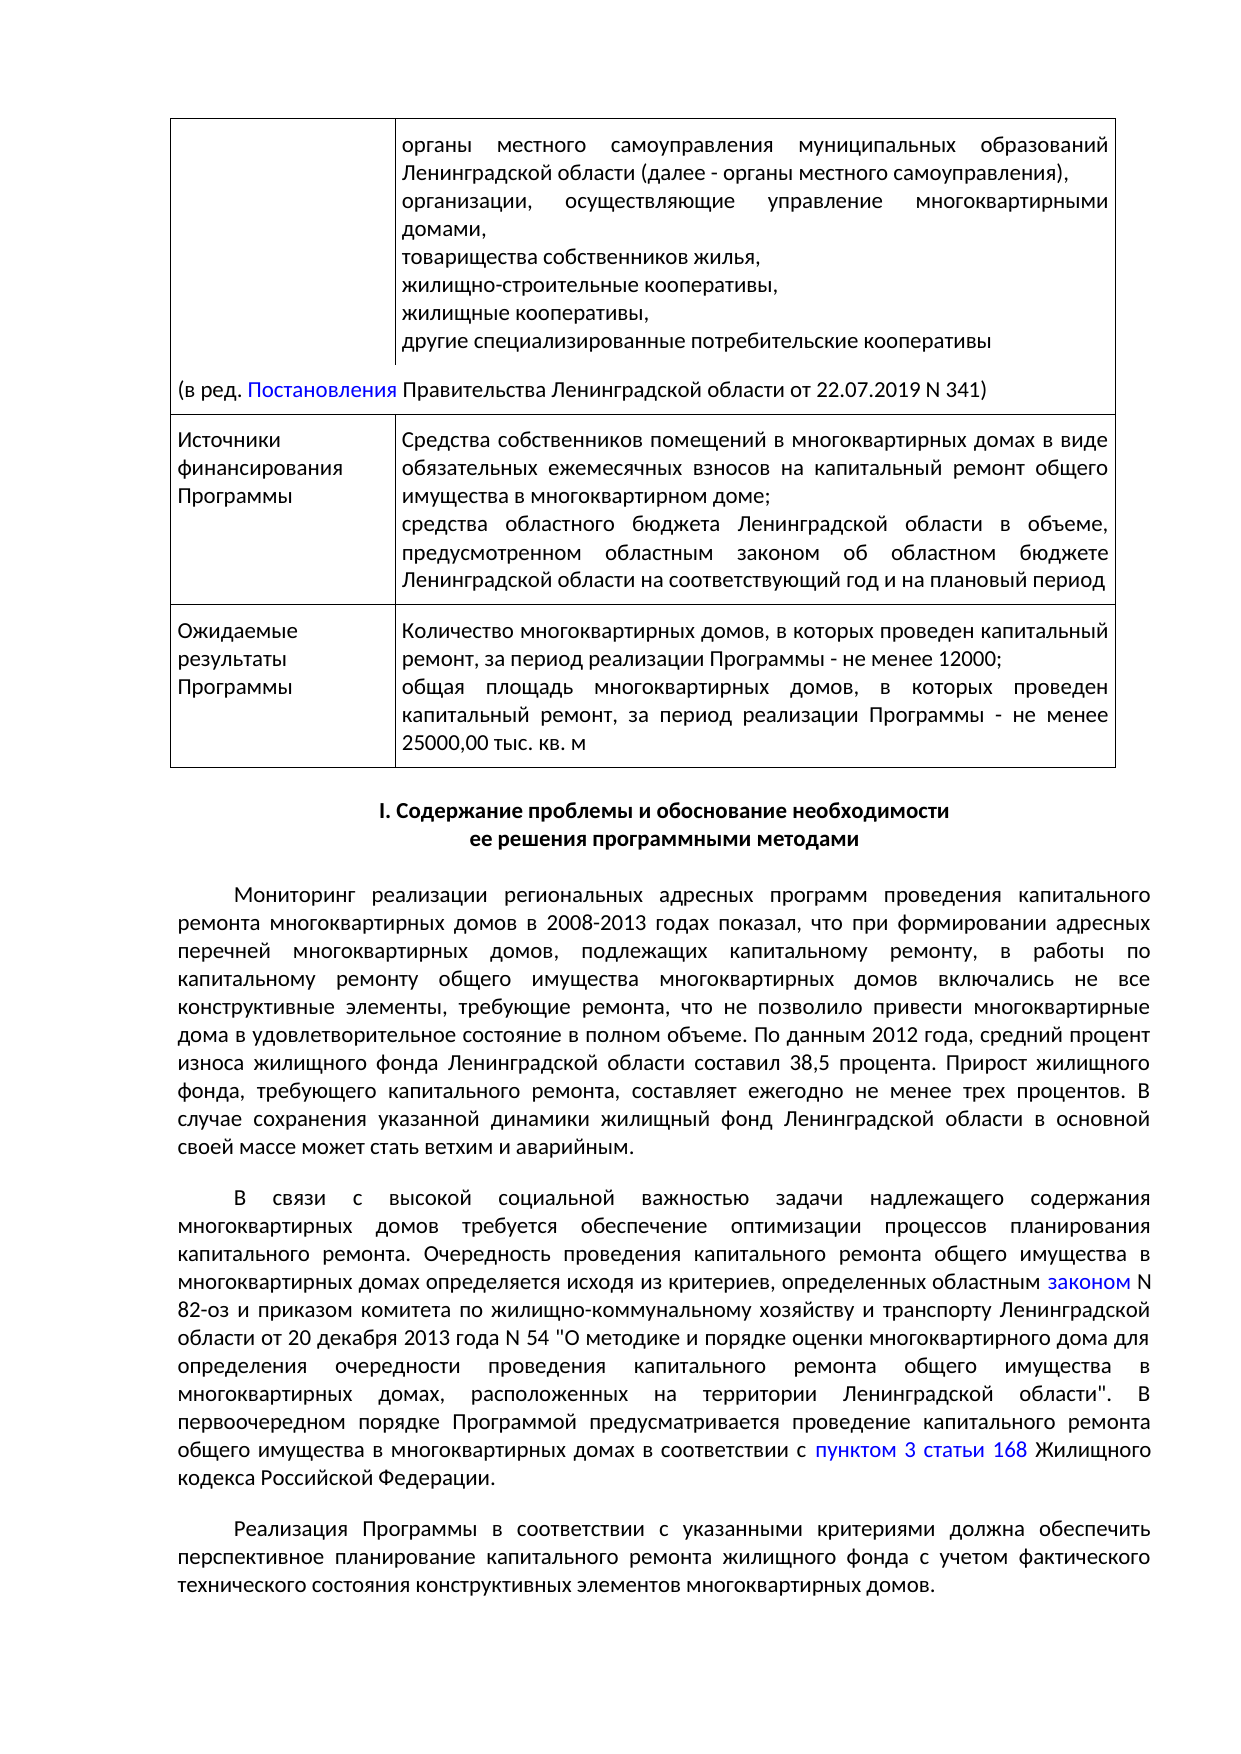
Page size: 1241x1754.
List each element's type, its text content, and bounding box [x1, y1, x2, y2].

table_cell Источники финансирования Программы [171, 415, 395, 604]
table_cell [171, 119, 395, 364]
table_cell (в ред. Постановления Правительства Ленинградской области от 22.07.2019 N 341) [171, 365, 1115, 414]
table_cell Ожидаемые результаты Программы [171, 605, 395, 767]
title ее решения программными методами [177, 824, 1152, 852]
text Мониторинг реализации региональных адресных программ проведения капитального ремонта многоквартирных домов в 2008-2013 годах показал, что при формировании адресных перечней многоквартирных домов, подлежащих капитальному ремонту, в работы по капитальному ремонту общего имущества многоквартирных домов включались не все конструктивные элементы, требующие ремонта, что не позволило привести многоквартирные дома в удовлетворительное состояние в полном объеме. По данным 2012 года, средний процент износа жилищного фонда Ленинградской области составил 38,5 процента. Прирост жилищного фонда, требующего капитального ремонта, составляет ежегодно не менее трех процентов. В случае сохранения указанной динамики жилищный фонд Ленинградской области в основной своей массе может стать ветхим и аварийным. [177, 880, 1152, 1160]
table_cell Количество многоквартирных домов, в которых проведен капитальный ремонт, за период реализации Программы - не менее 12000; общая площадь многоквартирных домов, в которых проведен капитальный ремонт, за период реализации Программы - не менее 25000,00 тыс. кв. м [396, 605, 1115, 767]
text В связи с высокой социальной важностью задачи надлежащего содержания многоквартирных домов требуется обеспечение оптимизации процессов планирования капитального ремонта. Очередность проведения капитального ремонта общего имущества в многоквартирных домах определяется исходя из критериев, определенных областным законом N 82-оз и приказом комитета по жилищно-коммунальному хозяйству и транспорту Ленинградской области от 20 декабря 2013 года N 54 "О методике и порядке оценки многоквартирного дома для определения очередности проведения капитального ремонта общего имущества в многоквартирных домах, расположенных на территории Ленинградской области". В первоочередном порядке Программой предусматривается проведение капитального ремонта общего имущества в многоквартирных домах в соответствии с пунктом 3 статьи 168 Жилищного кодекса Российской Федерации. [177, 1183, 1152, 1491]
title I. Содержание проблемы и обоснование необходимости [177, 796, 1152, 824]
text Реализация Программы в соответствии с указанными критериями должна обеспечить перспективное планирование капитального ремонта жилищного фонда с учетом фактического технического состояния конструктивных элементов многоквартирных домов. [177, 1514, 1152, 1598]
table_cell Средства собственников помещений в многоквартирных домах в виде обязательных ежемесячных взносов на капитальный ремонт общего имущества в многоквартирном доме; средства областного бюджета Ленинградской области в объеме, предусмотренном областным законом об областном бюджете Ленинградской области на соответствующий год и на плановый период [396, 415, 1115, 604]
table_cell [396, 119, 1115, 364]
